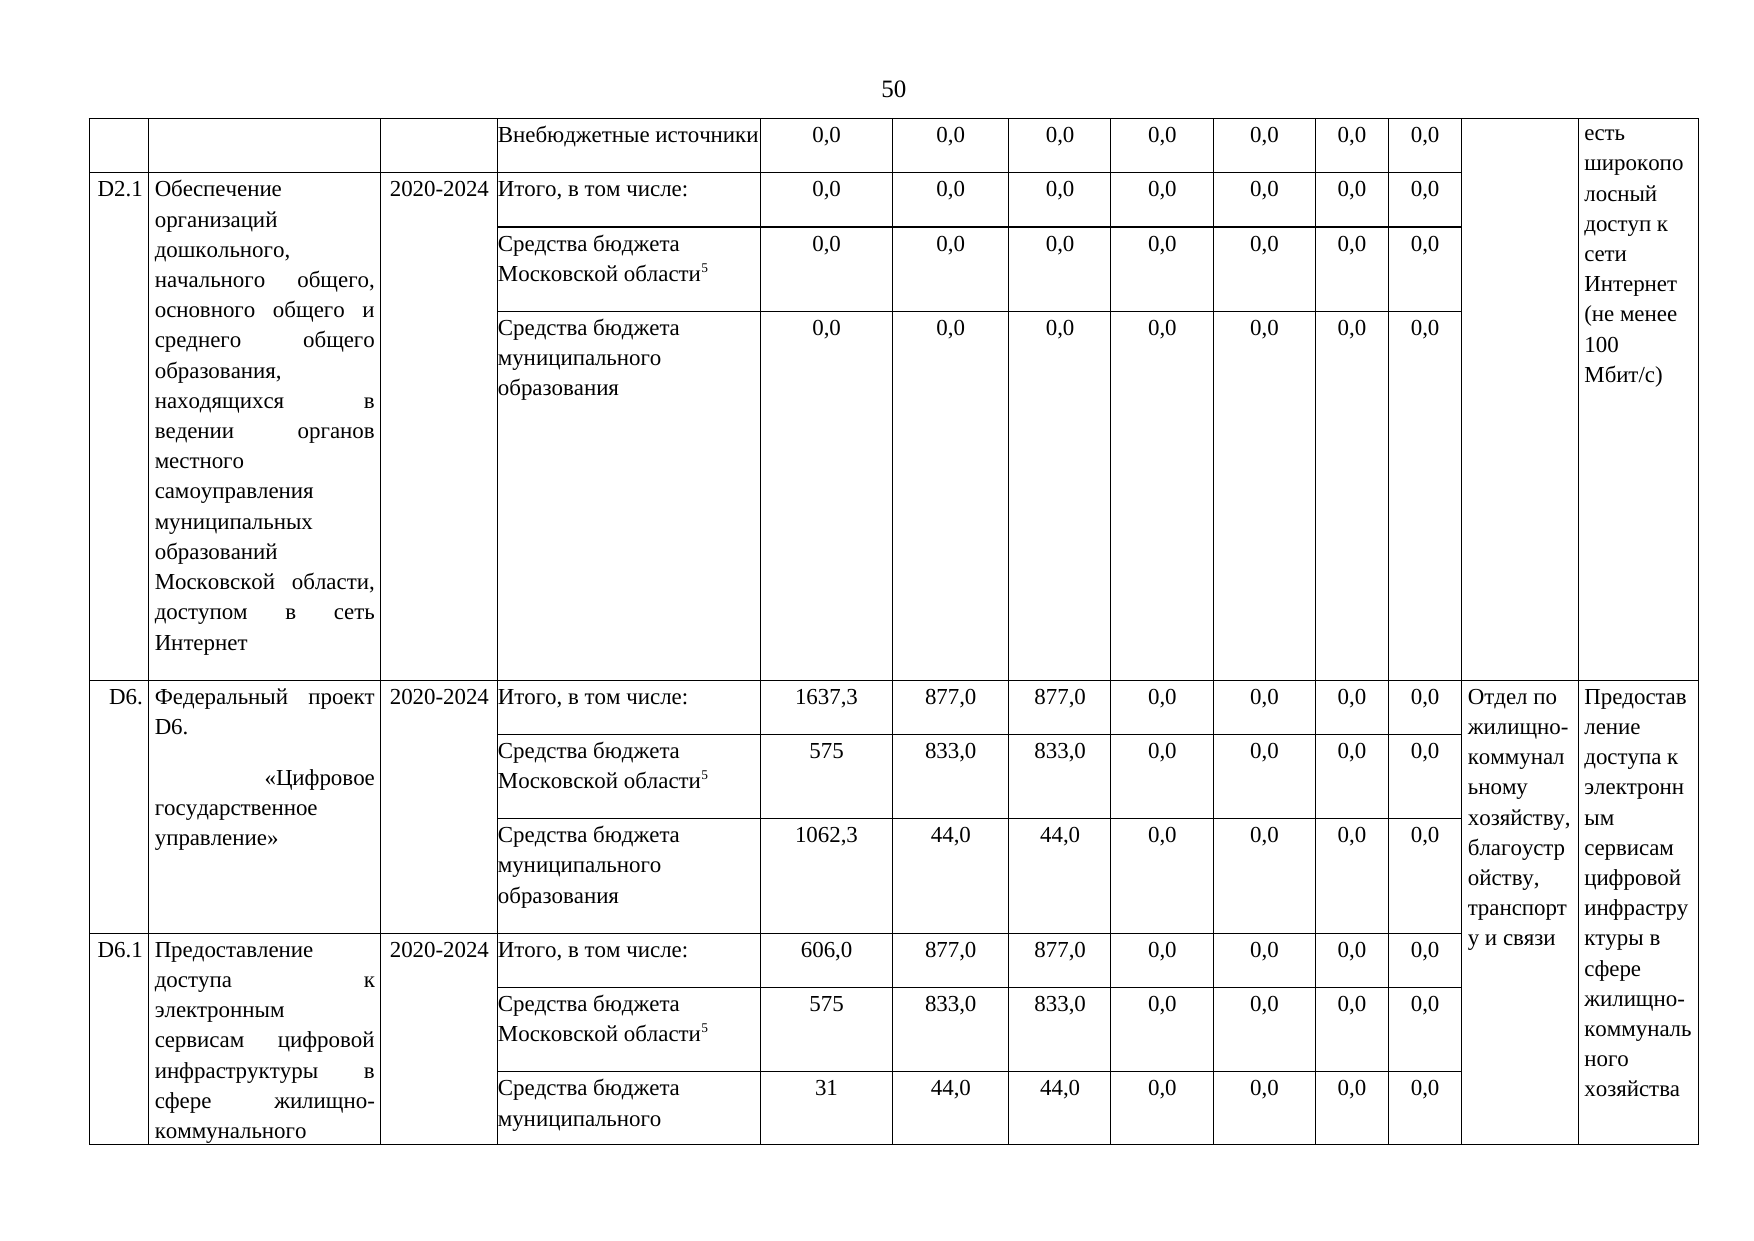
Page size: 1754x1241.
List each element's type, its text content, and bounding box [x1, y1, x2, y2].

table_cell 0,0 [1316, 681, 1388, 734]
table_cell Средства бюджета Московской области5 [498, 735, 760, 818]
table_cell 0,0 [1214, 681, 1315, 734]
table_cell 0,0 [761, 173, 892, 226]
table_cell 0,0 [893, 312, 1008, 679]
table_cell 0,0 [1316, 735, 1388, 818]
table_cell 0,0 [1389, 934, 1461, 987]
table_cell 0,0 [1316, 119, 1388, 172]
table_cell 877,0 [1009, 934, 1110, 987]
table_cell 0,0 [1111, 988, 1213, 1071]
table_cell 0,0 [1214, 228, 1315, 311]
table_cell Итого, в том числе: [498, 681, 760, 734]
table_cell 0,0 [1214, 173, 1315, 226]
table_cell 0,0 [1111, 735, 1213, 818]
table_cell D6. [90, 681, 148, 933]
table_cell 0,0 [1009, 312, 1110, 679]
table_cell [498, 1072, 760, 1143]
table_cell 0,0 [1009, 119, 1110, 172]
table_cell 0,0 [1214, 312, 1315, 679]
table_cell 0,0 [1316, 312, 1388, 679]
table_cell Предоставление доступа к электронным сервисам цифровой инфраструктуры в сфере жилищно-коммунального хозяйства [1579, 681, 1698, 1143]
table_cell 0,0 [1214, 119, 1315, 172]
table_cell 0,0 [1009, 228, 1110, 311]
table_cell 0,0 [1111, 173, 1213, 226]
table_cell Предоставление доступа к электронным сервисам цифровой инфраструктуры в сфере жилищно-коммунального хозяйства [149, 934, 380, 1143]
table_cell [498, 312, 760, 679]
table_cell Обеспечение организаций дошкольного, начального общего, основного общего и среднего общего образования, находящихся в ведении органов местного самоуправления муниципальных образований Московской области, доступом в сеть Интернет [149, 173, 380, 679]
table_cell 44,0 [893, 819, 1008, 933]
table_cell Средства бюджета Московской области5 [498, 988, 760, 1071]
table_cell Итого, в том числе: [498, 934, 760, 987]
table_cell 0,0 [1389, 312, 1461, 679]
table_cell 0,0 [1389, 173, 1461, 226]
table_cell 0,0 [1316, 819, 1388, 933]
table_cell 0,0 [1214, 988, 1315, 1071]
table_cell 877,0 [893, 681, 1008, 734]
table_cell 0,0 [1389, 1072, 1461, 1143]
table_cell Средства бюджета Московской области5 [498, 228, 760, 311]
table_cell 0,0 [1389, 988, 1461, 1071]
table_cell 31 [761, 1072, 892, 1143]
table_cell 833,0 [1009, 988, 1110, 1071]
table_cell 0,0 [893, 173, 1008, 226]
table_cell 1637,3 [761, 681, 892, 734]
table_cell 0,0 [1389, 119, 1461, 172]
table_cell 0,0 [761, 119, 892, 172]
table_cell 0,0 [1316, 173, 1388, 226]
table_cell 833,0 [1009, 735, 1110, 818]
table_cell 0,0 [1214, 735, 1315, 818]
table_cell 44,0 [1009, 1072, 1110, 1143]
table_cell 2020-2024 [381, 173, 497, 679]
table_cell Итого, в том числе: [498, 173, 760, 226]
table_cell 0,0 [761, 312, 892, 679]
table_cell D6.1 [90, 934, 148, 1143]
table_cell 0,0 [1111, 681, 1213, 734]
table_cell 0,0 [1214, 819, 1315, 933]
table_cell 0,0 [1389, 819, 1461, 933]
table_cell 0,0 [1316, 228, 1388, 311]
table_cell 877,0 [893, 934, 1008, 987]
table_cell 0,0 [1214, 1072, 1315, 1143]
table_cell 0,0 [893, 228, 1008, 311]
table_cell D2.1 [90, 173, 148, 679]
table_cell 0,0 [1111, 119, 1213, 172]
table_cell 606,0 [761, 934, 892, 987]
table_cell 44,0 [893, 1072, 1008, 1143]
table_cell 575 [761, 988, 892, 1071]
table_cell 575 [761, 735, 892, 818]
table_cell 0,0 [1389, 681, 1461, 734]
table_cell Отдел по жилищно-коммунальному хозяйству, благоустройству, транспорту и связи [1462, 681, 1578, 1143]
table_cell 0,0 [1111, 228, 1213, 311]
table_cell 0,0 [1389, 228, 1461, 311]
table_cell 2020-2024 [381, 934, 497, 1143]
table_cell 0,0 [1111, 934, 1213, 987]
table_cell 0,0 [1389, 735, 1461, 818]
table_cell 2020-2024 [381, 681, 497, 933]
table_cell 833,0 [893, 735, 1008, 818]
table_cell 0,0 [1111, 312, 1213, 679]
table_cell 0,0 [1316, 1072, 1388, 1143]
table_cell 877,0 [1009, 681, 1110, 734]
table_cell 0,0 [761, 228, 892, 311]
table_cell 0,0 [1111, 819, 1213, 933]
table_cell 0,0 [1111, 1072, 1213, 1143]
table_cell 0,0 [893, 119, 1008, 172]
table_cell Внебюджетные источники [498, 119, 760, 172]
table_cell Федеральный проект D6. «Цифровое государственное управление» [149, 681, 380, 933]
table_cell Средства бюджета муниципального образования [498, 819, 760, 933]
table_cell 0,0 [1316, 934, 1388, 987]
table_cell 44,0 [1009, 819, 1110, 933]
table_cell 0,0 [1316, 988, 1388, 1071]
table_cell 0,0 [1214, 934, 1315, 987]
table_cell 1062,3 [761, 819, 892, 933]
table_cell 0,0 [1009, 173, 1110, 226]
table_cell 833,0 [893, 988, 1008, 1071]
